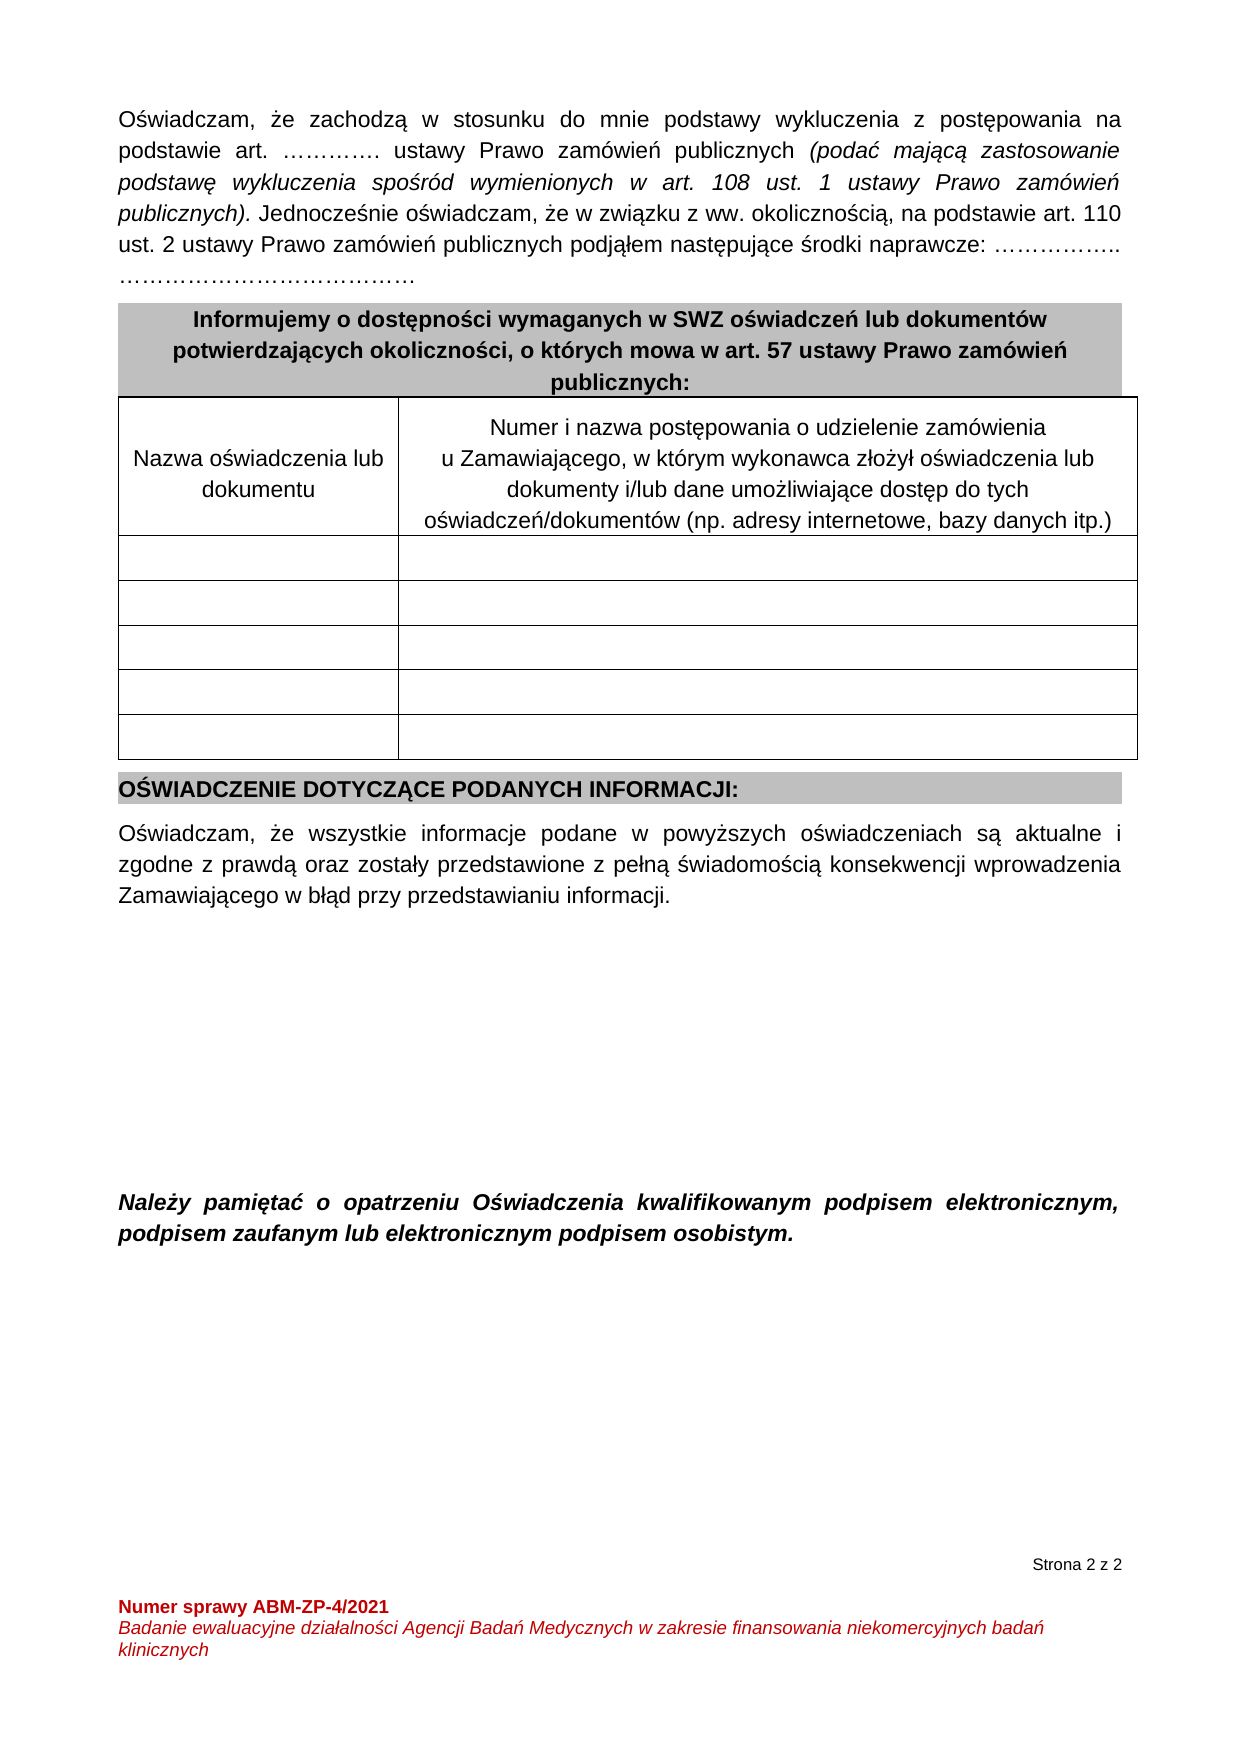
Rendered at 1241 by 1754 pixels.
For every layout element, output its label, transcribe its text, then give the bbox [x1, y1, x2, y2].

table_cell [119, 626, 398, 669]
table_cell [399, 626, 1137, 669]
table_cell [399, 715, 1137, 759]
table_header Nazwa oświadczenia lub dokumentu [119, 398, 398, 535]
table_cell [399, 536, 1137, 580]
table_cell [119, 670, 398, 714]
text Oświadczam, że wszystkie informacje podane w powyższych oświadczeniach są aktualne i zgodne z prawdą oraz zostały przedstawione z pełną świadomością konsekwencji wprowadzenia Zamawiającego w błąd przy przedstawianiu informacji. [118, 816, 1122, 910]
text Oświadczam, że zachodzą w stosunku do mnie podstawy wykluczenia z postępowania na podstawie art. …………. ustawy Prawo zamówień publicznych (podać mającą zastosowanie podstawę wykluczenia spośród wymienionych w art. 108 ust. 1 ustawy Prawo zamówień publicznych). Jednocześnie oświadczam, że w związku z ww. okolicznością, na podstawie art. 110 ust. 2 ustawy Prawo zamówień publicznych podjąłem następujące środki naprawcze: ……………..………………………………… [118, 103, 1122, 290]
table_header Numer i nazwa postępowania o udzielenie zamówienia u Zamawiającego, w którym wykonawca złożył oświadczenia lub dokumenty i/lub dane umożliwiające dostęp do tych oświadczeń/dokumentów (np. adresy internetowe, bazy danych itp.) [399, 398, 1137, 535]
text Informujemy o dostępności wymaganych w SWZ oświadczeń lub dokumentów potwierdzających okoliczności, o których mowa w art. 57 ustawy Prawo zamówień publicznych: [118, 303, 1122, 396]
table_cell [119, 581, 398, 624]
text OŚWIADCZENIE DOTYCZĄCE PODANYCH INFORMACJI: [118, 772, 1122, 804]
table_cell [399, 581, 1137, 624]
text Należy pamiętać o opatrzeniu Oświadczenia kwalifikowanym podpisem elektronicznym, podpisem zaufanym lub elektronicznym podpisem osobistym. [118, 1185, 1122, 1247]
table_cell [399, 670, 1137, 714]
table_cell [119, 536, 398, 580]
table_cell [119, 715, 398, 759]
